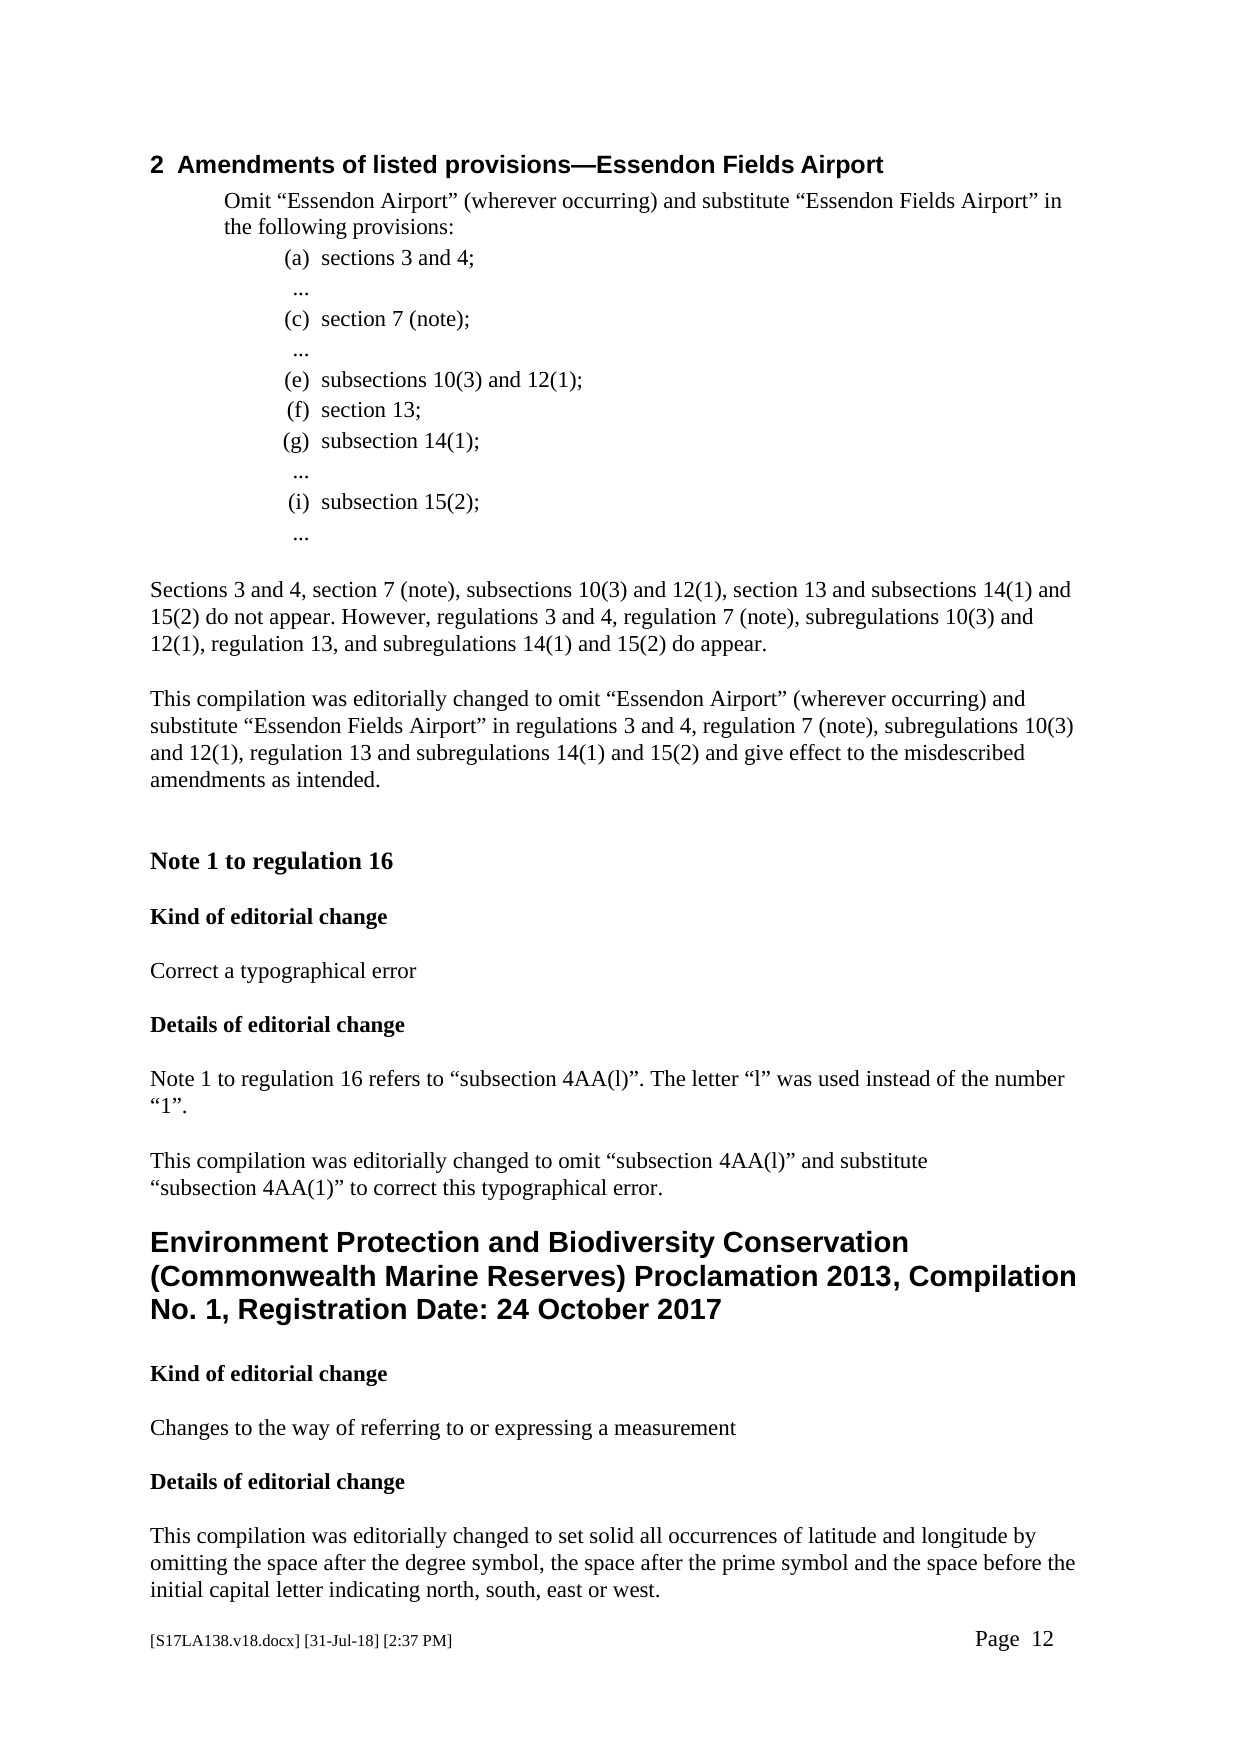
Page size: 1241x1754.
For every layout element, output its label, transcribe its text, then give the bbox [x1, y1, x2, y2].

text 2 Amendments of listed provisions—Essendon Fields Airport [150, 150, 1090, 179]
text This compilation was editorially changed to omit “subsection 4AA(l)” and substitute “subsection 4AA(1)” to correct this typographical error. [150, 1146, 1090, 1200]
text Correct a typographical error [150, 956, 1090, 983]
text Environment Protection and Biodiversity Conservation (Commonwealth Marine Reserves) Proclamation 2013, Compilation No. 1, Registration Date: 24 October 2017 [150, 1225, 1090, 1326]
text ... [150, 274, 1090, 301]
text Kind of editorial change [150, 1359, 1090, 1386]
text Note 1 to regulation 16 [150, 846, 1090, 875]
text (f) section 13; [150, 397, 1090, 423]
text (a) sections 3 and 4; [150, 244, 1090, 270]
text Omit “Essendon Airport” (wherever occurring) and substitute “Essendon Fields Airport” in the following provisions: [224, 187, 1090, 240]
text (i) subsection 15(2); [150, 488, 1090, 514]
text Details of editorial change [150, 1011, 1090, 1038]
text ... [150, 519, 1090, 545]
text Details of editorial change [150, 1467, 1090, 1494]
text Note 1 to regulation 16 refers to “subsection 4AA(l)”. The letter “l” was used instead of the number “1”. [150, 1065, 1090, 1119]
text ... [150, 458, 1090, 484]
text Kind of editorial change [150, 902, 1090, 929]
text Sections 3 and 4, section 7 (note), subsections 10(3) and 12(1), section 13 and subsections 14(1) and 15(2) do not appear. However, regulations 3 and 4, regulation 7 (note), subregulations 10(3) and 12(1), regulation 13, and subregulations 14(1) and 15(2) do appear. [150, 576, 1090, 657]
text This compilation was editorially changed to omit “Essendon Airport” (wherever occurring) and substitute “Essendon Fields Airport” in regulations 3 and 4, regulation 7 (note), subregulations 10(3) and 12(1), regulation 13 and subregulations 14(1) and 15(2) and give effect to the misdescribed amendments as intended. [150, 684, 1090, 792]
text ... [150, 336, 1090, 362]
text (g) subsection 14(1); [150, 427, 1090, 453]
text (e) subsections 10(3) and 12(1); [150, 366, 1090, 392]
text (c) section 7 (note); [150, 305, 1090, 331]
text This compilation was editorially changed to set solid all occurrences of latitude and longitude by omitting the space after the degree symbol, the space after the prime symbol and the space before the initial capital letter indicating north, south, east or west. [150, 1522, 1090, 1603]
text Changes to the way of referring to or expressing a measurement [150, 1413, 1090, 1440]
